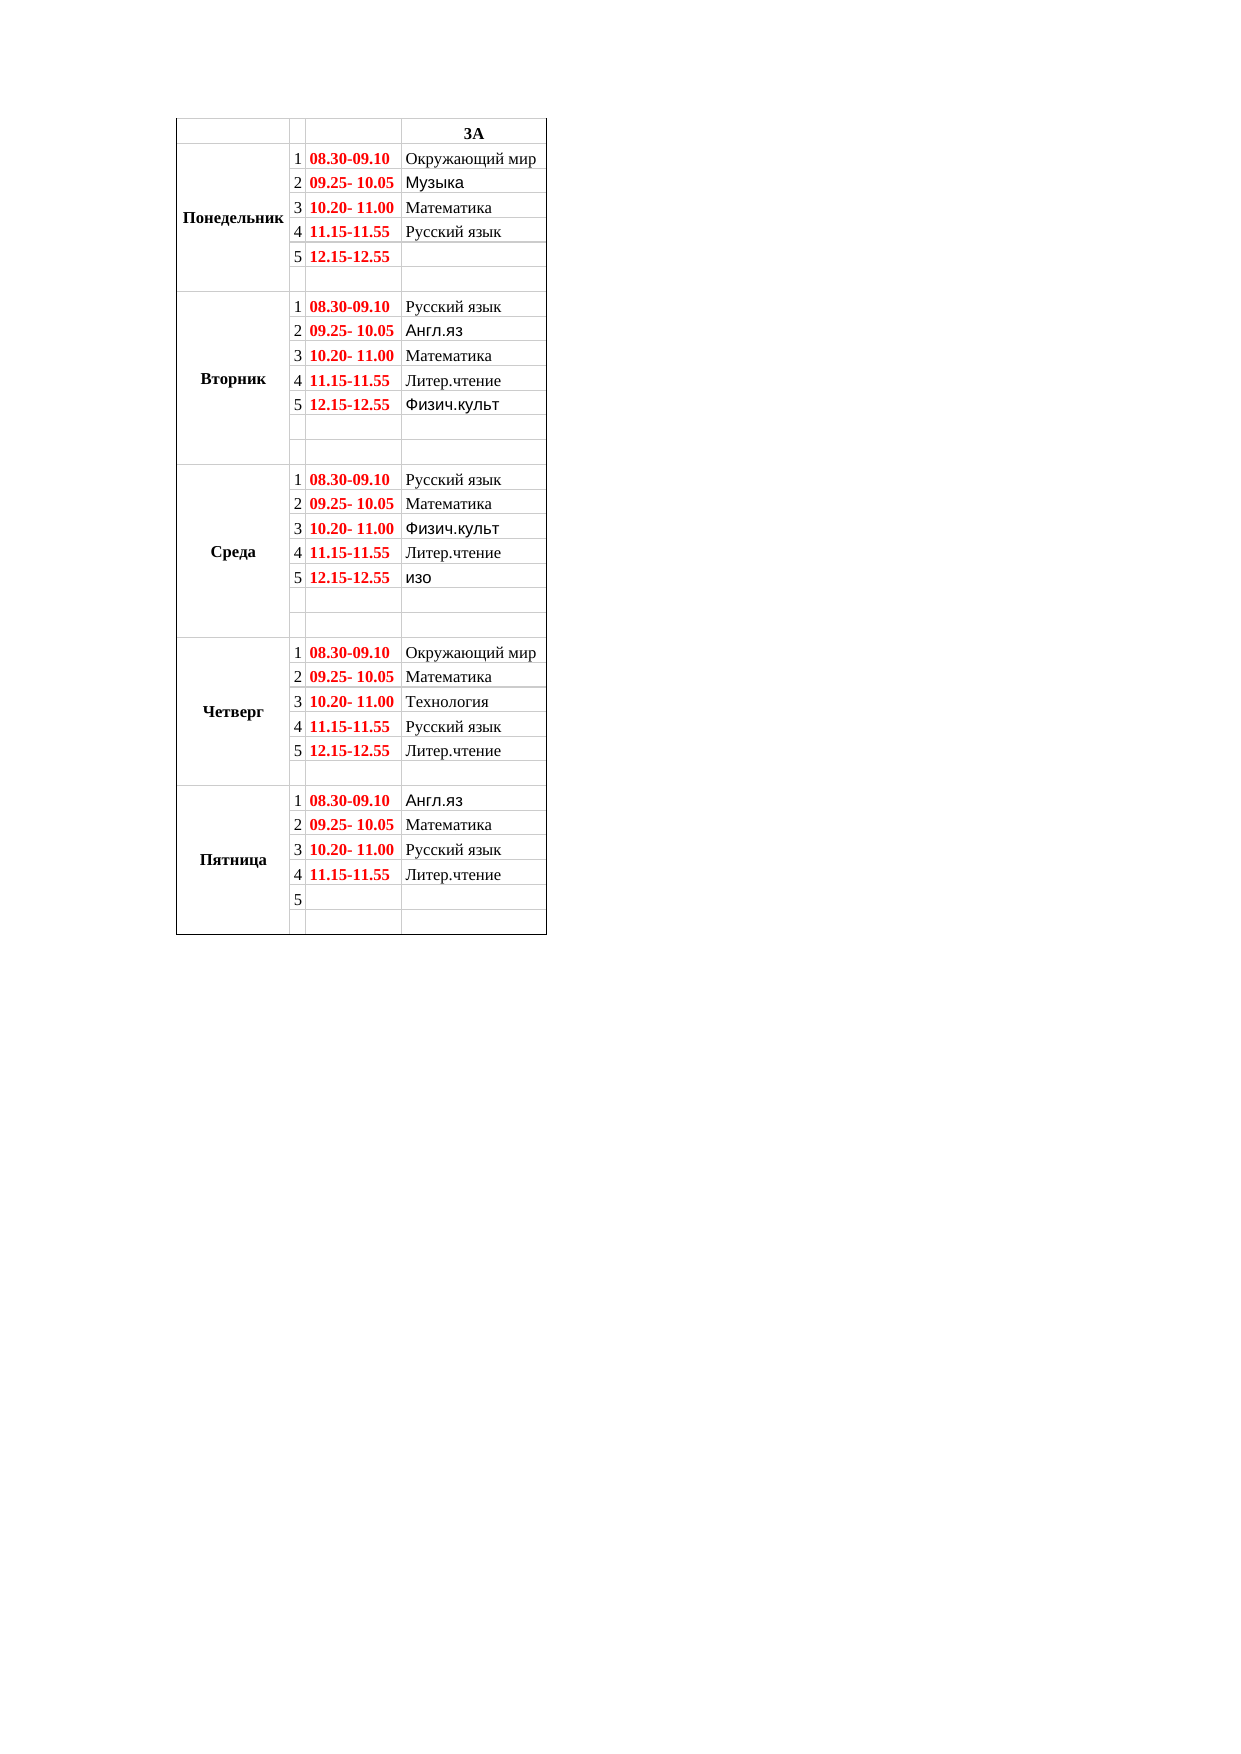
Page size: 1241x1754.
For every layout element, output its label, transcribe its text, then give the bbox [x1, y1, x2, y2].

table_cell 08.30-09.10 [306, 465, 401, 489]
table_cell [402, 910, 546, 933]
table_cell Русский язык [402, 292, 546, 316]
table_cell [290, 761, 305, 785]
table_cell [290, 910, 305, 933]
table_cell Математика [402, 341, 546, 365]
table_cell 08.30-09.10 [306, 638, 401, 662]
table_cell Математика [402, 490, 546, 513]
table_cell 1 [290, 786, 305, 810]
table_cell Русский язык [402, 835, 546, 859]
table_cell 12.15-12.55 [306, 737, 401, 760]
table_cell 4 [290, 539, 305, 562]
table_header [290, 119, 305, 143]
table_cell 09.25- 10.05 [306, 490, 401, 513]
table_cell 2 [290, 490, 305, 513]
table_cell Технология [402, 688, 546, 711]
table_cell 08.30-09.10 [306, 786, 401, 810]
table_cell [402, 588, 546, 612]
table_cell Математика [402, 663, 546, 686]
table_cell 10.20- 11.00 [306, 514, 401, 538]
table_cell 11.15-11.55 [306, 860, 401, 883]
table_cell [306, 910, 401, 933]
table_cell Окружающий мир [402, 638, 546, 662]
table_cell 1 [290, 465, 305, 489]
table_cell 4 [290, 366, 305, 389]
table_cell Математика [402, 811, 546, 834]
table_cell [290, 440, 305, 464]
table_cell 09.25- 10.05 [306, 811, 401, 834]
table_cell 10.20- 11.00 [306, 193, 401, 217]
table_cell 3 [290, 193, 305, 217]
table_cell 10.20- 11.00 [306, 835, 401, 859]
table_cell [290, 415, 305, 439]
table_cell Русский язык [402, 712, 546, 736]
table_cell 09.25- 10.05 [306, 317, 401, 340]
table_cell 10.20- 11.00 [306, 341, 401, 365]
table_header [306, 119, 401, 143]
table_cell 09.25- 10.05 [306, 169, 401, 192]
table_cell 5 [290, 243, 305, 266]
table_cell [290, 613, 305, 637]
table_cell 2 [290, 663, 305, 686]
table_cell 4 [290, 218, 305, 241]
table_cell Англ.яз [402, 786, 546, 810]
table_cell 1 [290, 638, 305, 662]
table_cell [306, 440, 401, 464]
table_cell 08.30-09.10 [306, 144, 401, 168]
table_cell 3 [290, 341, 305, 365]
table_cell 11.15-11.55 [306, 218, 401, 241]
table_cell Литер.чтение [402, 737, 546, 760]
table_cell 2 [290, 811, 305, 834]
table_cell 12.15-12.55 [306, 391, 401, 414]
table_cell [402, 243, 546, 266]
table_cell [402, 267, 546, 291]
table_cell 12.15-12.55 [306, 243, 401, 266]
table_cell 12.15-12.55 [306, 564, 401, 587]
table_cell Литер.чтение [402, 860, 546, 883]
table_cell [306, 613, 401, 637]
table_cell Литер.чтение [402, 539, 546, 562]
table_cell Русский язык [402, 465, 546, 489]
table_cell 2 [290, 169, 305, 192]
table_cell Англ.яз [402, 317, 546, 340]
table_cell 2 [290, 317, 305, 340]
table_cell [402, 761, 546, 785]
table_cell 1 [290, 292, 305, 316]
table_cell Вторник [177, 292, 289, 464]
table_cell 3 [290, 835, 305, 859]
table_cell [402, 885, 546, 908]
table_cell Литер.чтение [402, 366, 546, 389]
table_cell Физич.культ [402, 391, 546, 414]
table_cell [306, 588, 401, 612]
table_cell Четверг [177, 638, 289, 785]
table_cell 5 [290, 885, 305, 908]
table_header 3А [402, 119, 546, 143]
table_cell Пятница [177, 786, 289, 933]
table_cell Понедельник [177, 144, 289, 291]
table_cell 5 [290, 391, 305, 414]
table_cell изо [402, 564, 546, 587]
table_cell Окружающий мир [402, 144, 546, 168]
table_cell 4 [290, 860, 305, 883]
table_cell 11.15-11.55 [306, 366, 401, 389]
table_cell [306, 885, 401, 908]
table_cell 5 [290, 564, 305, 587]
table_cell 11.15-11.55 [306, 712, 401, 736]
table_cell [402, 440, 546, 464]
table_cell Русский язык [402, 218, 546, 241]
table_cell [306, 761, 401, 785]
table_cell [402, 613, 546, 637]
table_cell Среда [177, 465, 289, 637]
table_cell Музыка [402, 169, 546, 192]
table_cell 3 [290, 688, 305, 711]
table_cell 5 [290, 737, 305, 760]
table_cell 09.25- 10.05 [306, 663, 401, 686]
table_cell [402, 415, 546, 439]
table_cell 1 [290, 144, 305, 168]
table_cell 10.20- 11.00 [306, 688, 401, 711]
table_cell [306, 415, 401, 439]
table_cell Математика [402, 193, 546, 217]
table_cell [306, 267, 401, 291]
table_cell [290, 588, 305, 612]
table_cell Физич.культ [402, 514, 546, 538]
table_header [177, 119, 289, 143]
table_cell 11.15-11.55 [306, 539, 401, 562]
table_cell 08.30-09.10 [306, 292, 401, 316]
table_cell [290, 267, 305, 291]
table_cell 3 [290, 514, 305, 538]
table_cell 4 [290, 712, 305, 736]
